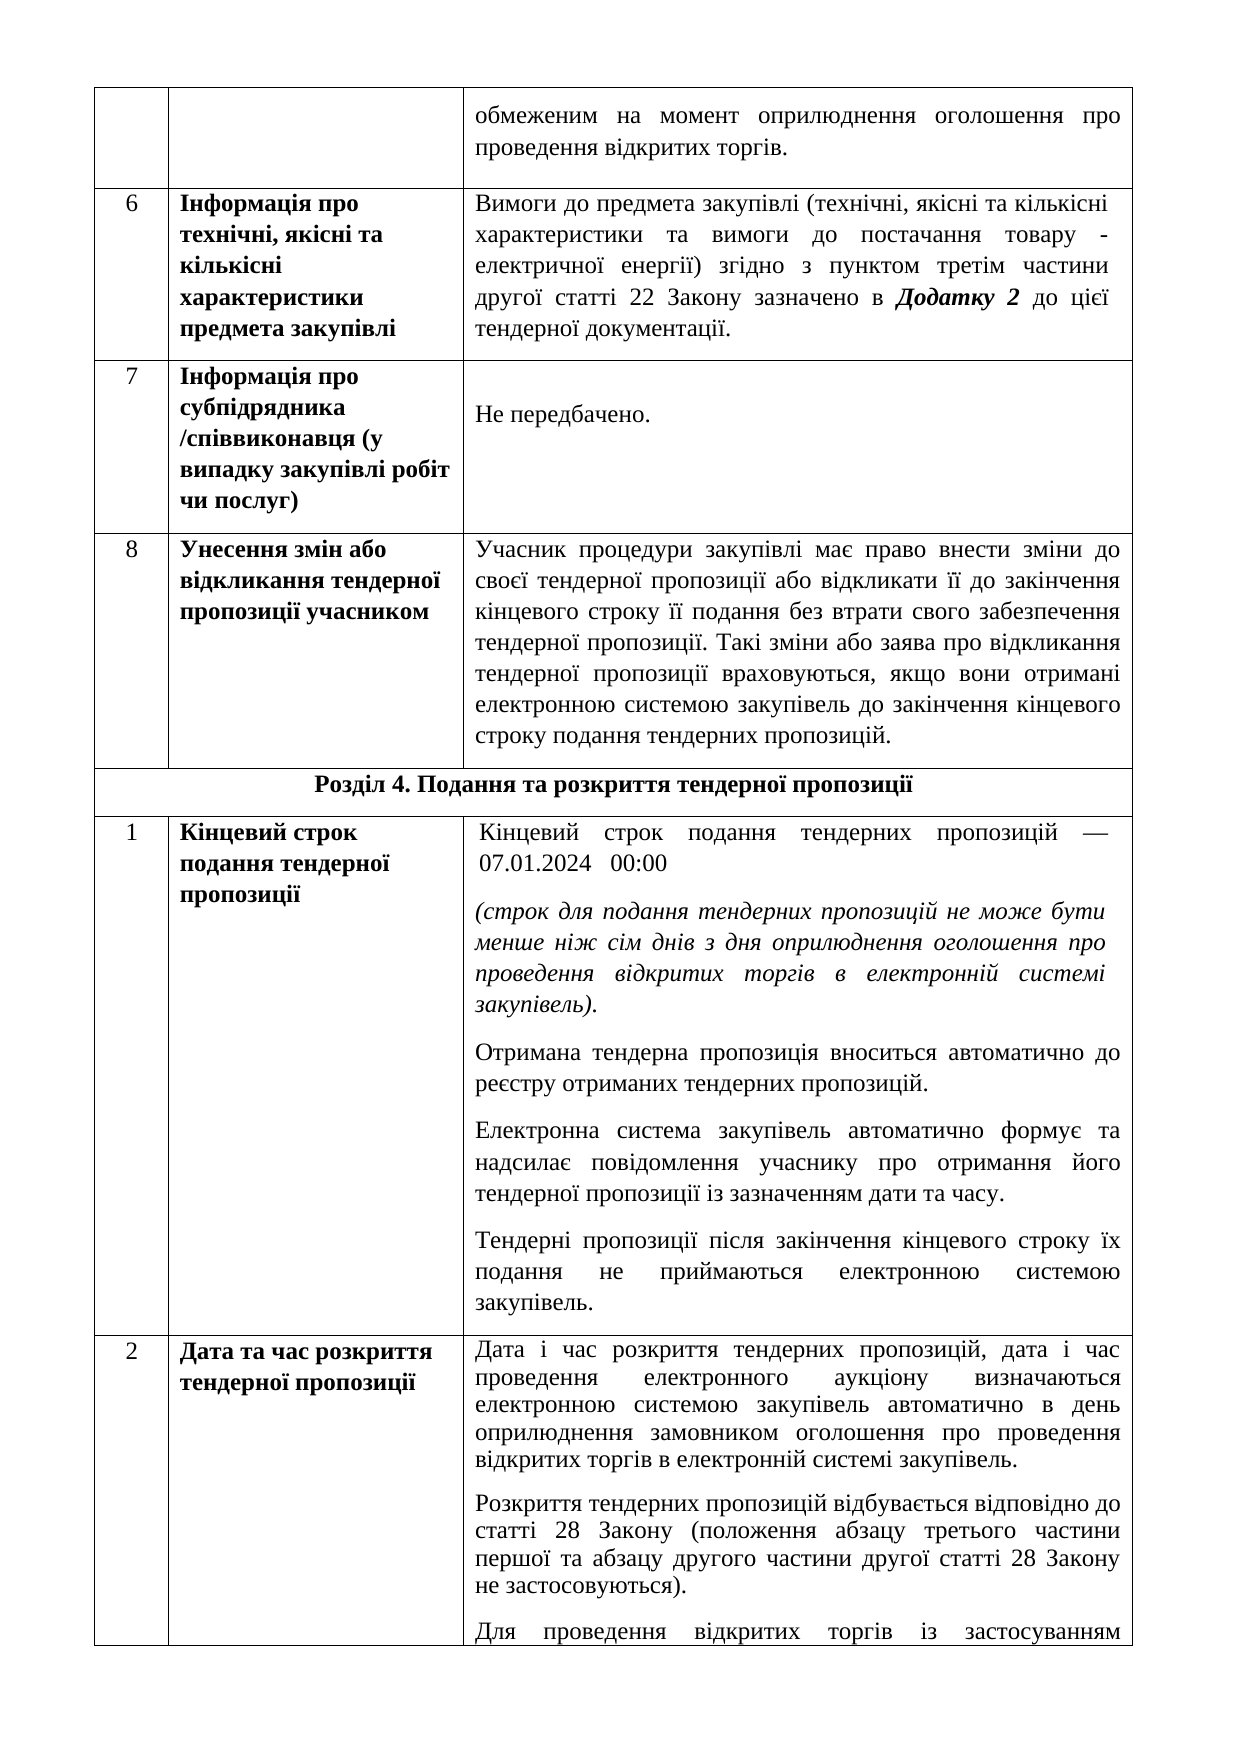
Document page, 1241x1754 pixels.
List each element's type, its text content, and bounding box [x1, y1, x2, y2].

table_cell Інформація про технічні, якісні та кількісні характеристики предмета закупівлі [169, 189, 463, 360]
table_cell Кінцевий строк подання тендерної пропозиції [169, 817, 463, 1335]
table_cell Інформація про субпідрядника /співвиконавця (у випадку закупівлі робіт чи послуг) [169, 361, 463, 533]
table_cell Вимоги до предмета закупівлі (технічні, якісні та кількісні характеристики та вимоги до постачання товару -електричної енергії) згідно з пунктом третім частини другої статті 22 Закону зазначено в Додатку 2 до цієї тендерної документації. [464, 189, 1132, 360]
table_cell 8 [95, 534, 168, 768]
table_cell Не передбачено. [464, 361, 1132, 533]
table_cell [464, 1336, 1132, 1644]
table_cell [169, 88, 463, 187]
table_cell 6 [95, 189, 168, 360]
table_cell 5 [95, 88, 168, 187]
table_cell 1 [95, 817, 168, 1335]
table_cell 2 [95, 1336, 168, 1644]
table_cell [169, 1336, 463, 1644]
table_cell 7 [95, 361, 168, 533]
table_cell Учасник процедури закупівлі має право внести зміни до своєї тендерної пропозиції або відкликати її до закінчення кінцевого строку її подання без втрати свого забезпечення тендерної пропозиції. Такі зміни або заява про відкликання тендерної пропозиції враховуються, якщо вони отримані електронною системою закупівель до закінчення кінцевого строку подання тендерних пропозицій. [464, 534, 1132, 768]
table_cell Кінцевий строк подання тендерних пропозицій — 07.01.2024 00:00 (строк для подання тендерних пропозицій не може бути менше ніж сім днів з дня оприлюднення оголошення про проведення відкритих торгів в електронній системі закупівель). Отримана тендерна пропозиція вноситься автоматично до реєстру отриманих тендерних пропозицій. Електронна система закупівель автоматично формує та надсилає повідомлення учаснику про отримання його тендерної пропозиції із зазначенням дати та часу. Тендерні пропозиції після закінчення кінцевого строку їх подання не приймаються електронною системою закупівель. [464, 817, 1132, 1335]
table_cell Унесення змін або відкликання тендерної пропозиції учасником [169, 534, 463, 768]
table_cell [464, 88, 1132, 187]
table_cell Розділ 4. Подання та розкриття тендерної пропозиції [95, 769, 1132, 816]
